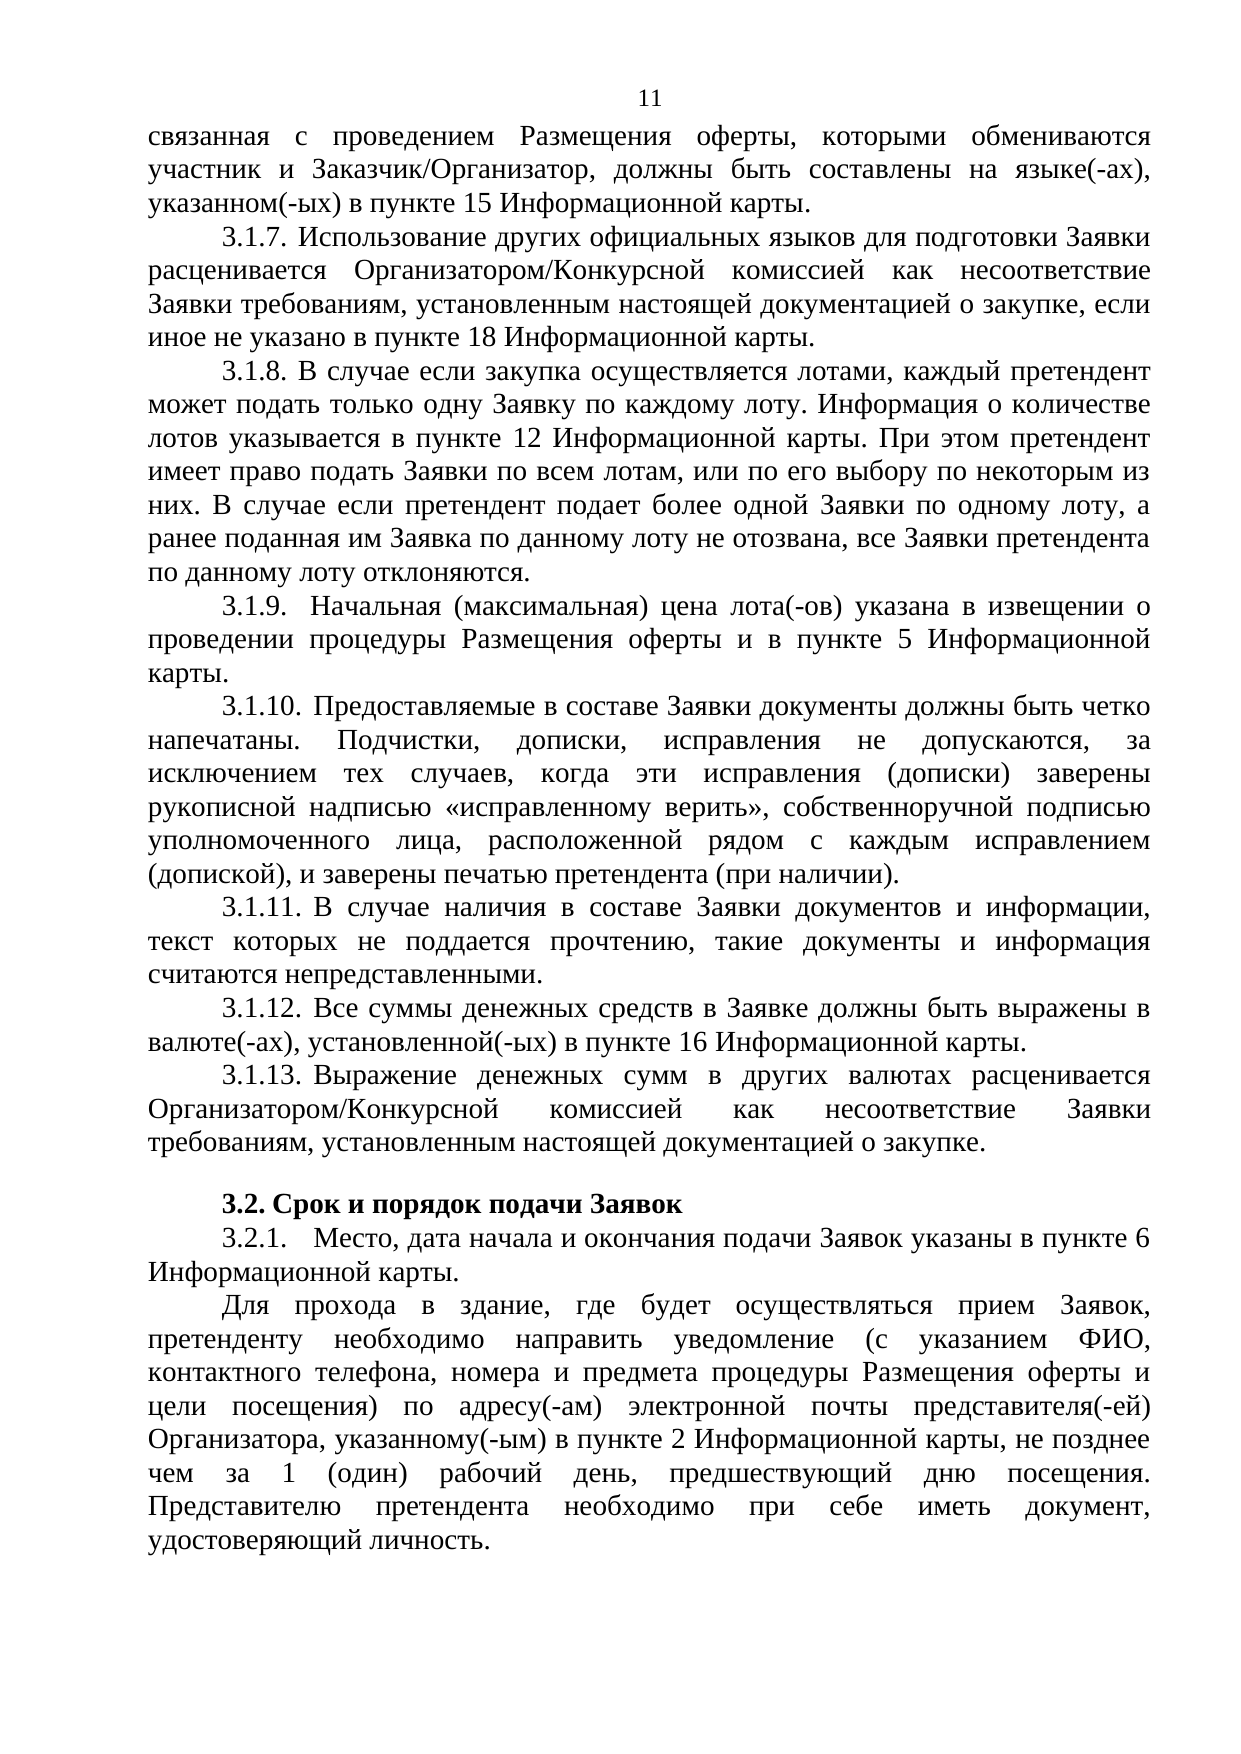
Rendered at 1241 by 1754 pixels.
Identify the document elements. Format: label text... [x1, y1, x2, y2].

list Срок и порядок подачи Заявок [148, 1187, 1152, 1220]
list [148, 118, 1152, 219]
list Начальная (максимальная) цена лота(-ов) указана в извещении о проведении процедуры Размещения оферты и в пункте 5 Информационной карты. [148, 588, 1152, 688]
list Место, дата начала и окончания подачи Заявок указаны в пункте 6 Информационной карты. [148, 1220, 1152, 1287]
list Все суммы денежных средств в Заявке должны быть выражены в валюте(-ах), установленной(-ых) в пункте 16 Информационной карты. [148, 990, 1152, 1057]
list Использование других официальных языков для подготовки Заявки расценивается Организатором/Конкурсной комиссией как несоответствие Заявки требованиям, установленным настоящей документацией о закупке, если иное не указано в пункте 18 Информационной карты. [148, 219, 1152, 353]
list В случае если закупка осуществляется лотами, каждый претендент может подать только одну Заявку по каждому лоту. Информация о количестве лотов указывается в пункте 12 Информационной карты. При этом претендент имеет право подать Заявки по всем лотам, или по его выбору по некоторым из них. В случае если претендент подает более одной Заявки по одному лоту, а ранее поданная им Заявка по данному лоту не отозвана, все Заявки претендента по данному лоту отклоняются. [148, 353, 1152, 588]
text Для прохода в здание, где будет осуществляться прием Заявок, претенденту необходимо направить уведомление (с указанием ФИО, контактного телефона, номера и предмета процедуры Размещения оферты и цели посещения) по адресу(-ам) электронной почты представителя(-ей) Организатора, указанному(-ым) в пункте 2 Информационной карты, не позднее чем за 1 (один) рабочий день, предшествующий дню посещения. Представителю претендента необходимо при себе иметь документ, удостоверяющий личность. [148, 1287, 1152, 1556]
list Предоставляемые в составе Заявки документы должны быть четко напечатаны. Подчистки, дописки, исправления не допускаются, за исключением тех случаев, когда эти исправления (дописки) заверены рукописной надписью «исправленному верить», собственноручной подписью уполномоченного лица, расположенной рядом с каждым исправлением (допиской), и заверены печатью претендента (при наличии). [148, 688, 1152, 889]
list Выражение денежных сумм в других валютах расценивается Организатором/Конкурсной комиссией как несоответствие Заявки требованиям, установленным настоящей документацией о закупке. [148, 1057, 1152, 1158]
list В случае наличия в составе Заявки документов и информации, текст которых не поддается прочтению, такие документы и информация считаются непредставленными. [148, 889, 1152, 990]
